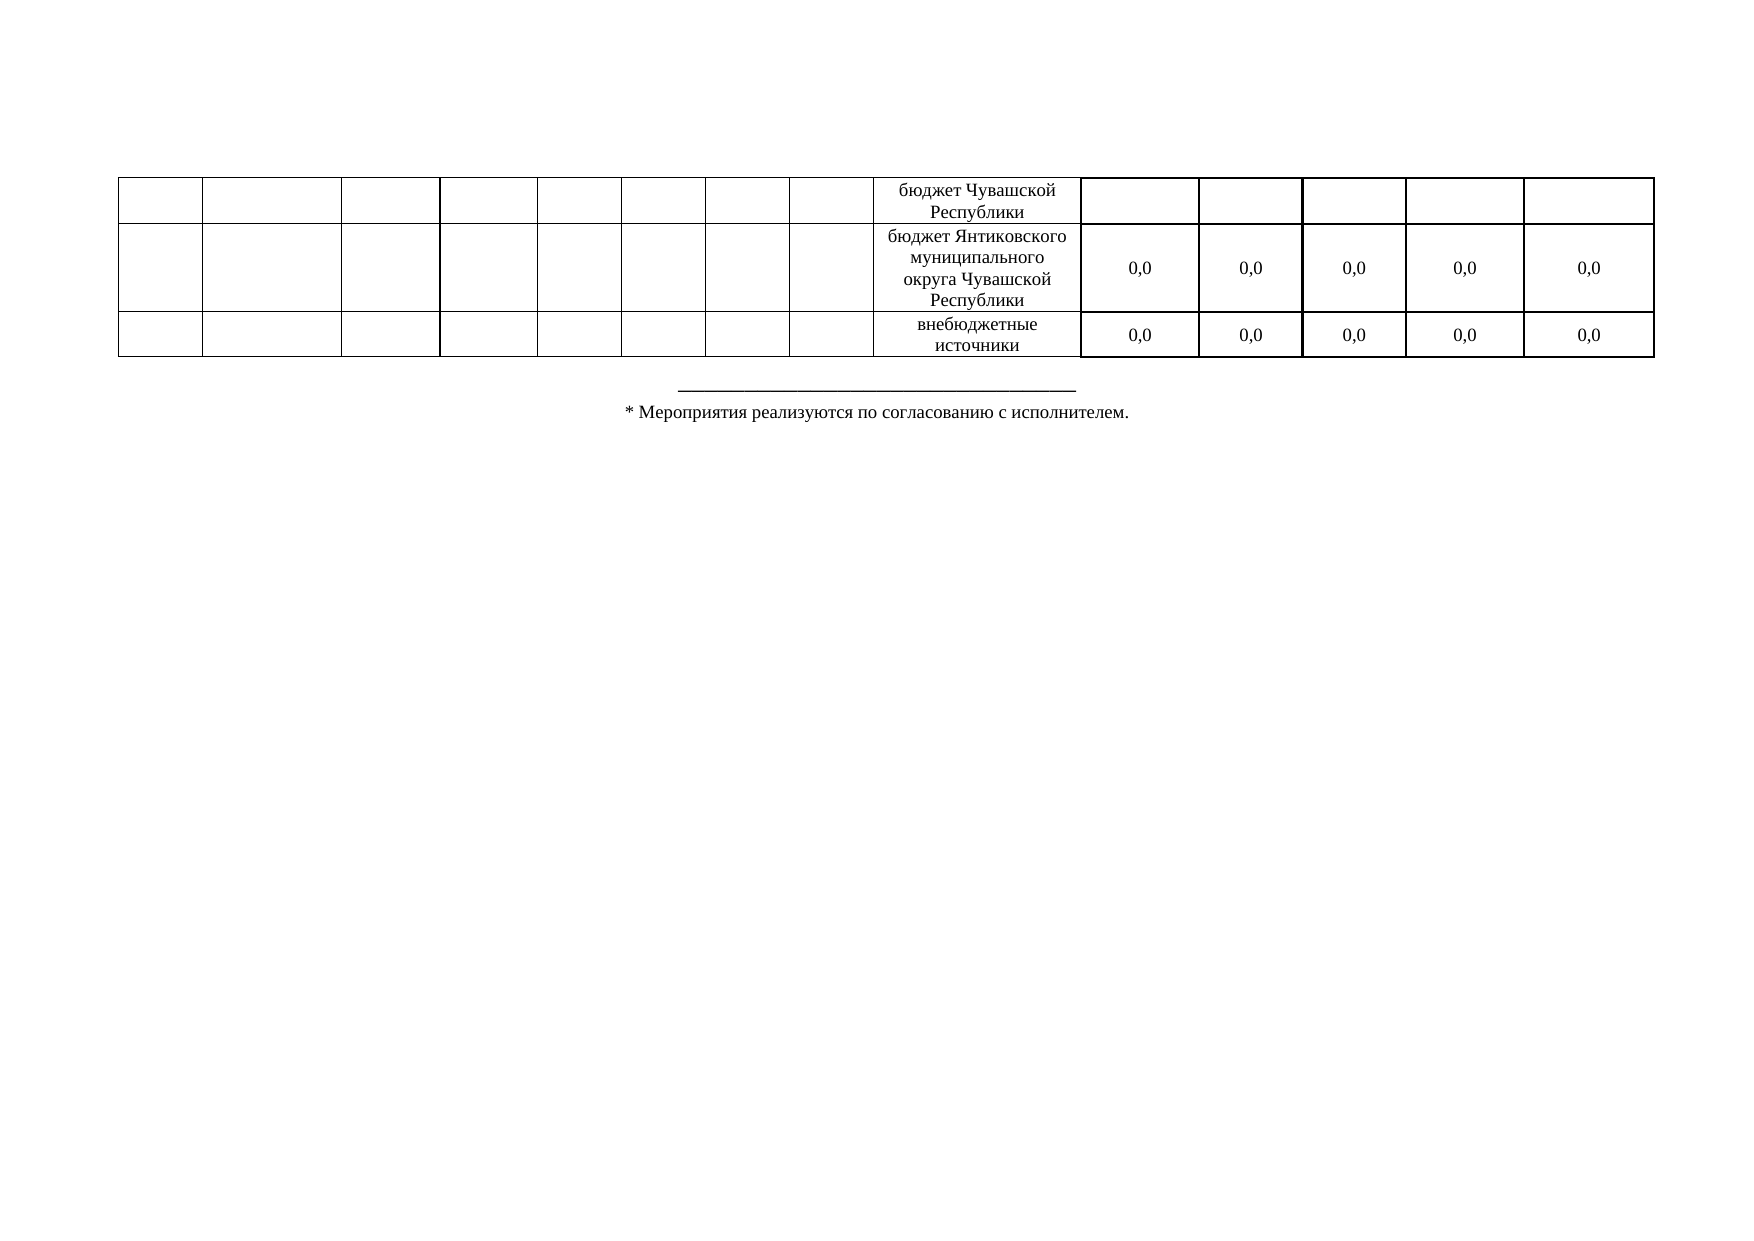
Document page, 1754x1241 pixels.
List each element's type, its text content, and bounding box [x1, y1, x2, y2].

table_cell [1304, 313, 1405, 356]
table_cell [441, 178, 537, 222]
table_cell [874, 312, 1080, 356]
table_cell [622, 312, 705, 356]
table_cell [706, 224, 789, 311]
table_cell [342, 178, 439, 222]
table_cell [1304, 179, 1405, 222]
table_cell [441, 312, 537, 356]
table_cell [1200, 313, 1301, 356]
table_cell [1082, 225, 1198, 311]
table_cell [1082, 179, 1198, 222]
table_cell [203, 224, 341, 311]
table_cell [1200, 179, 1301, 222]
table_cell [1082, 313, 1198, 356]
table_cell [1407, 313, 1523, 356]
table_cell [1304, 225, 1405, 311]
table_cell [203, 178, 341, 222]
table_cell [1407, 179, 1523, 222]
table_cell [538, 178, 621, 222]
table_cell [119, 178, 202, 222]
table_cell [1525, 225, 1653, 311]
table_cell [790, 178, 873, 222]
text * Мероприятия реализуются по согласованию с исполнителем. [118, 401, 1636, 423]
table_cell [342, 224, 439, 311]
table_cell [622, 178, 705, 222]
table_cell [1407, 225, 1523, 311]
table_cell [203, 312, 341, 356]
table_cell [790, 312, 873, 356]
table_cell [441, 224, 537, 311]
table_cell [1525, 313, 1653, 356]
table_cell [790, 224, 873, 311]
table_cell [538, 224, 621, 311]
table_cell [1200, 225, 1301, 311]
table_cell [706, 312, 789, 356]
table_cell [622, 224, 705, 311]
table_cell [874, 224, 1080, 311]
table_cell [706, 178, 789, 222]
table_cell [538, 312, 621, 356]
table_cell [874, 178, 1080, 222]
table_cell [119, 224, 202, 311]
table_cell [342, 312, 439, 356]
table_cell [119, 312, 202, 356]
text ────────────────────────────── [118, 379, 1636, 401]
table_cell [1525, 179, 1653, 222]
